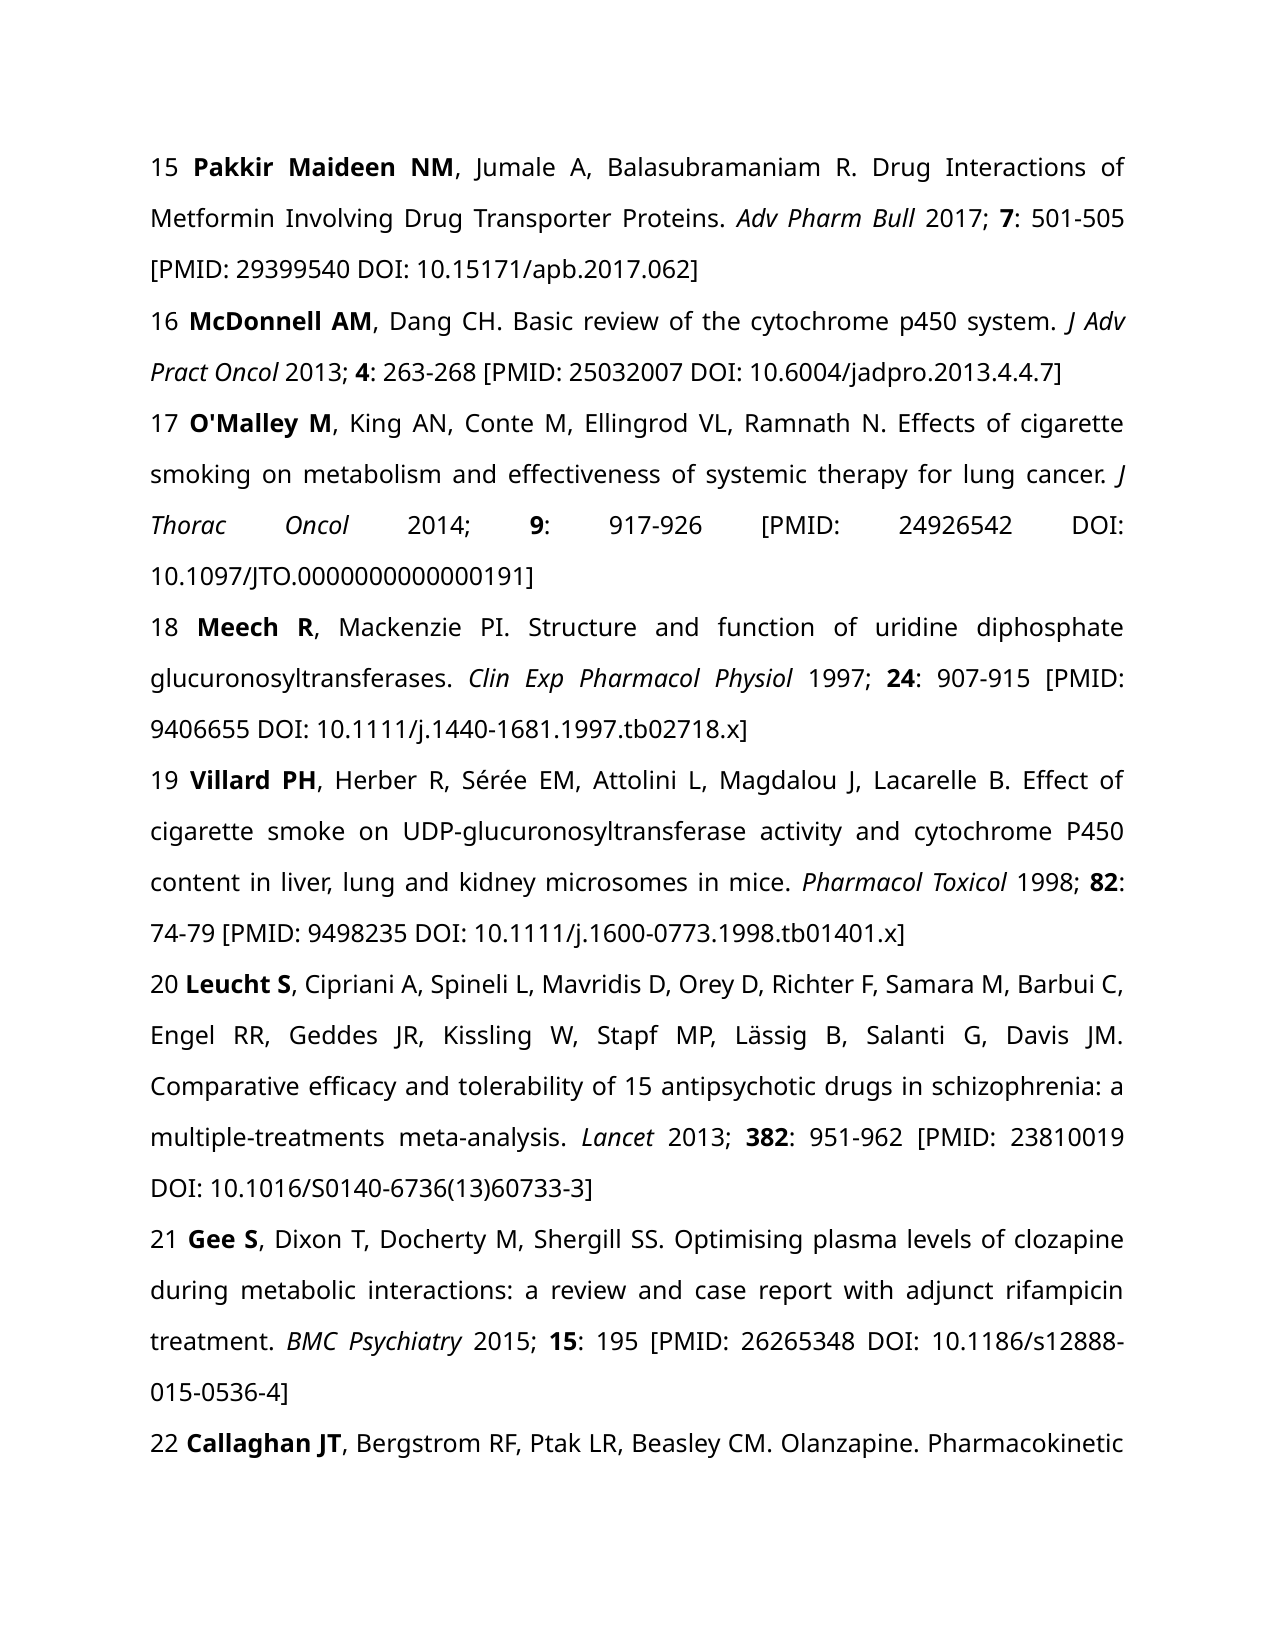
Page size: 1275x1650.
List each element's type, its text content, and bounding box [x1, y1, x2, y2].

text 16 McDonnell AM, Dang CH. Basic review of the cytochrome p450 system. J Adv Pract Oncol 2013; 4: 263-268 [PMID: 25032007 DOI: 10.6004/jadpro.2013.4.4.7] [150, 303, 1125, 388]
text 17 O'Malley M, King AN, Conte M, Ellingrod VL, Ramnath N. Effects of cigarette smoking on metabolism and effectiveness of systemic therapy for lung cancer. J Thorac Oncol 2014; 9: 917-926 [PMID: 24926542 DOI: 10.1097/JTO.0000000000000191] [150, 405, 1125, 592]
text 21 Gee S, Dixon T, Docherty M, Shergill SS. Optimising plasma levels of clozapine during metabolic interactions: a review and case report with adjunct rifampicin treatment. BMC Psychiatry 2015; 15: 195 [PMID: 26265348 DOI: 10.1186/s12888-015-0536-4] [150, 1222, 1125, 1409]
text 19 Villard PH, Herber R, Sérée EM, Attolini L, Magdalou J, Lacarelle B. Effect of cigarette smoke on UDP-glucuronosyltransferase activity and cytochrome P450 content in liver, lung and kidney microsomes in mice. Pharmacol Toxicol 1998; 82: 74-79 [PMID: 9498235 DOI: 10.1111/j.1600-0773.1998.tb01401.x] [150, 762, 1125, 950]
text 15 Pakkir Maideen NM, Jumale A, Balasubramaniam R. Drug Interactions of Metformin Involving Drug Transporter Proteins. Adv Pharm Bull 2017; 7: 501-505 [PMID: 29399540 DOI: 10.15171/apb.2017.062] [150, 150, 1125, 286]
text 20 Leucht S, Cipriani A, Spineli L, Mavridis D, Orey D, Richter F, Samara M, Barbui C, Engel RR, Geddes JR, Kissling W, Stapf MP, Lässig B, Salanti G, Davis JM. Comparative efficacy and tolerability of 15 antipsychotic drugs in schizophrenia: a multiple-treatments meta-analysis. Lancet 2013; 382: 951-962 [PMID: 23810019 DOI: 10.1016/S0140-6736(13)60733-3] [150, 967, 1125, 1205]
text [150, 1426, 1125, 1460]
text 18 Meech R, Mackenzie PI. Structure and function of uridine diphosphate glucuronosyltransferases. Clin Exp Pharmacol Physiol 1997; 24: 907-915 [PMID: 9406655 DOI: 10.1111/j.1440-1681.1997.tb02718.x] [150, 609, 1125, 746]
